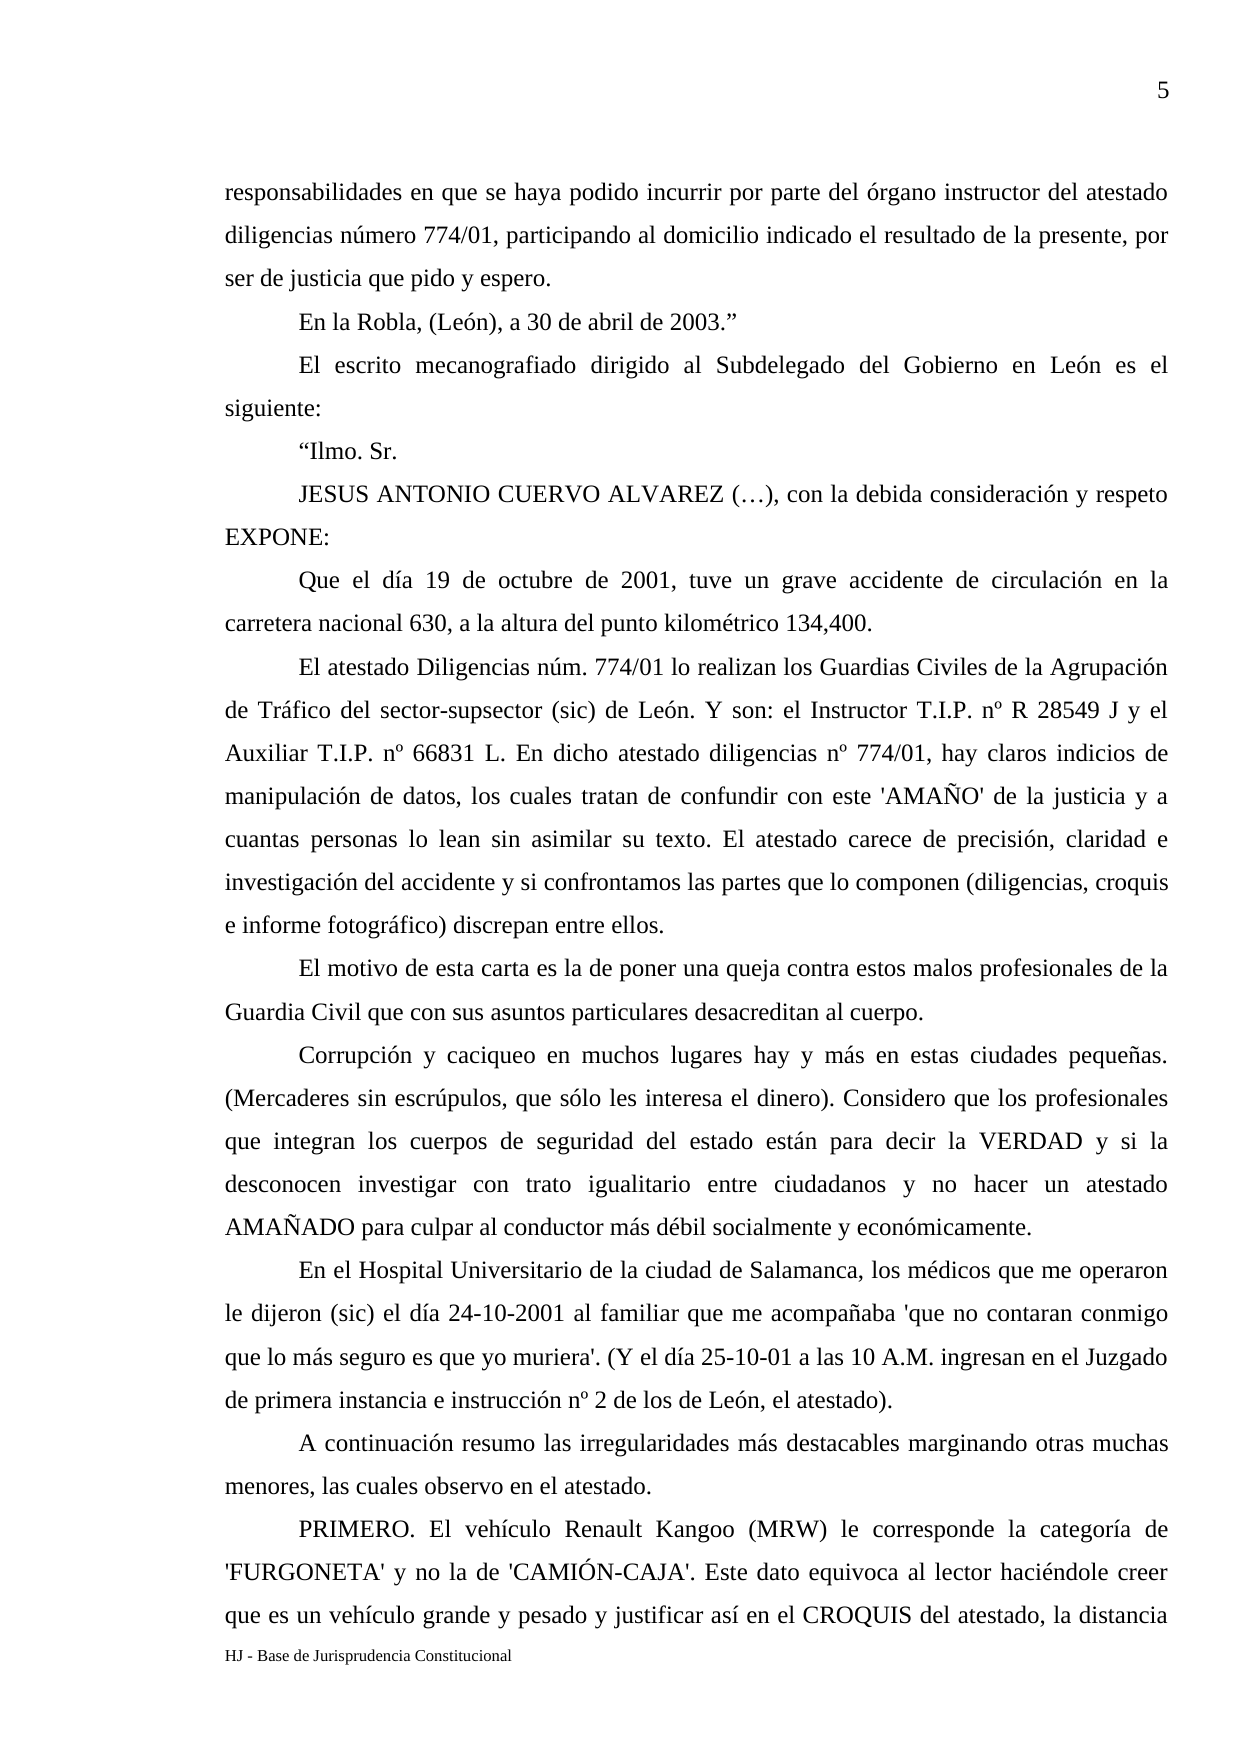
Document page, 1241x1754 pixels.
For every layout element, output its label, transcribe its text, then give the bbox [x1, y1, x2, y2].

text El atestado Diligencias núm. 774/01 lo realizan los Guardias Civiles de la Agrupación de Tráfico del sector-supsector (sic) de León. Y son: el Instructor T.I.P. nº R 28549 J y el Auxiliar T.I.P. nº 66831 L. En dicho atestado diligencias nº 774/01, hay claros indicios de manipulación de datos, los cuales tratan de confundir con este 'AMAÑO' de la justicia y a cuantas personas lo lean sin asimilar su texto. El atestado carece de precisión, claridad e investigación del accidente y si confrontamos las partes que lo componen (diligencias, croquis e informe fotográfico) discrepan entre ellos. [224, 652, 1169, 939]
text JESUS ANTONIO CUERVO ALVAREZ (…), con la debida consideración y respeto EXPONE: [224, 479, 1169, 551]
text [224, 1514, 1169, 1629]
text En la Robla, (León), a 30 de abril de 2003.” [224, 307, 1169, 335]
text En el Hospital Universitario de la ciudad de Salamanca, los médicos que me operaron le dijeron (sic) el día 24-10-2001 al familiar que me acompañaba 'que no contaran conmigo que lo más seguro es que yo muriera'. (Y el día 25-10-01 a las 10 A.M. ingresan en el Juzgado de primera instancia e instrucción nº 2 de los de León, el atestado). [224, 1255, 1169, 1413]
text “Ilmo. Sr. [224, 436, 1169, 465]
text El escrito mecanografiado dirigido al Subdelegado del Gobierno en León es el siguiente: [224, 350, 1169, 422]
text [224, 177, 1169, 292]
text Corrupción y caciqueo en muchos lugares hay y más en estas ciudades pequeñas. (Mercaderes sin escrúpulos, que sólo les interesa el dinero). Considero que los profesionales que integran los cuerpos de seguridad del estado están para decir la VERDAD y si la desconocen investigar con trato igualitario entre ciudadanos y no hacer un atestado AMAÑADO para culpar al conductor más débil socialmente y económicamente. [224, 1040, 1169, 1241]
text A continuación resumo las irregularidades más destacables marginando otras muchas menores, las cuales observo en el atestado. [224, 1428, 1169, 1500]
text El motivo de esta carta es la de poner una queja contra estos malos profesionales de la Guardia Civil que con sus asuntos particulares desacreditan al cuerpo. [224, 953, 1169, 1025]
text Que el día 19 de octubre de 2001, tuve un grave accidente de circulación en la carretera nacional 630, a la altura del punto kilométrico 134,400. [224, 565, 1169, 637]
